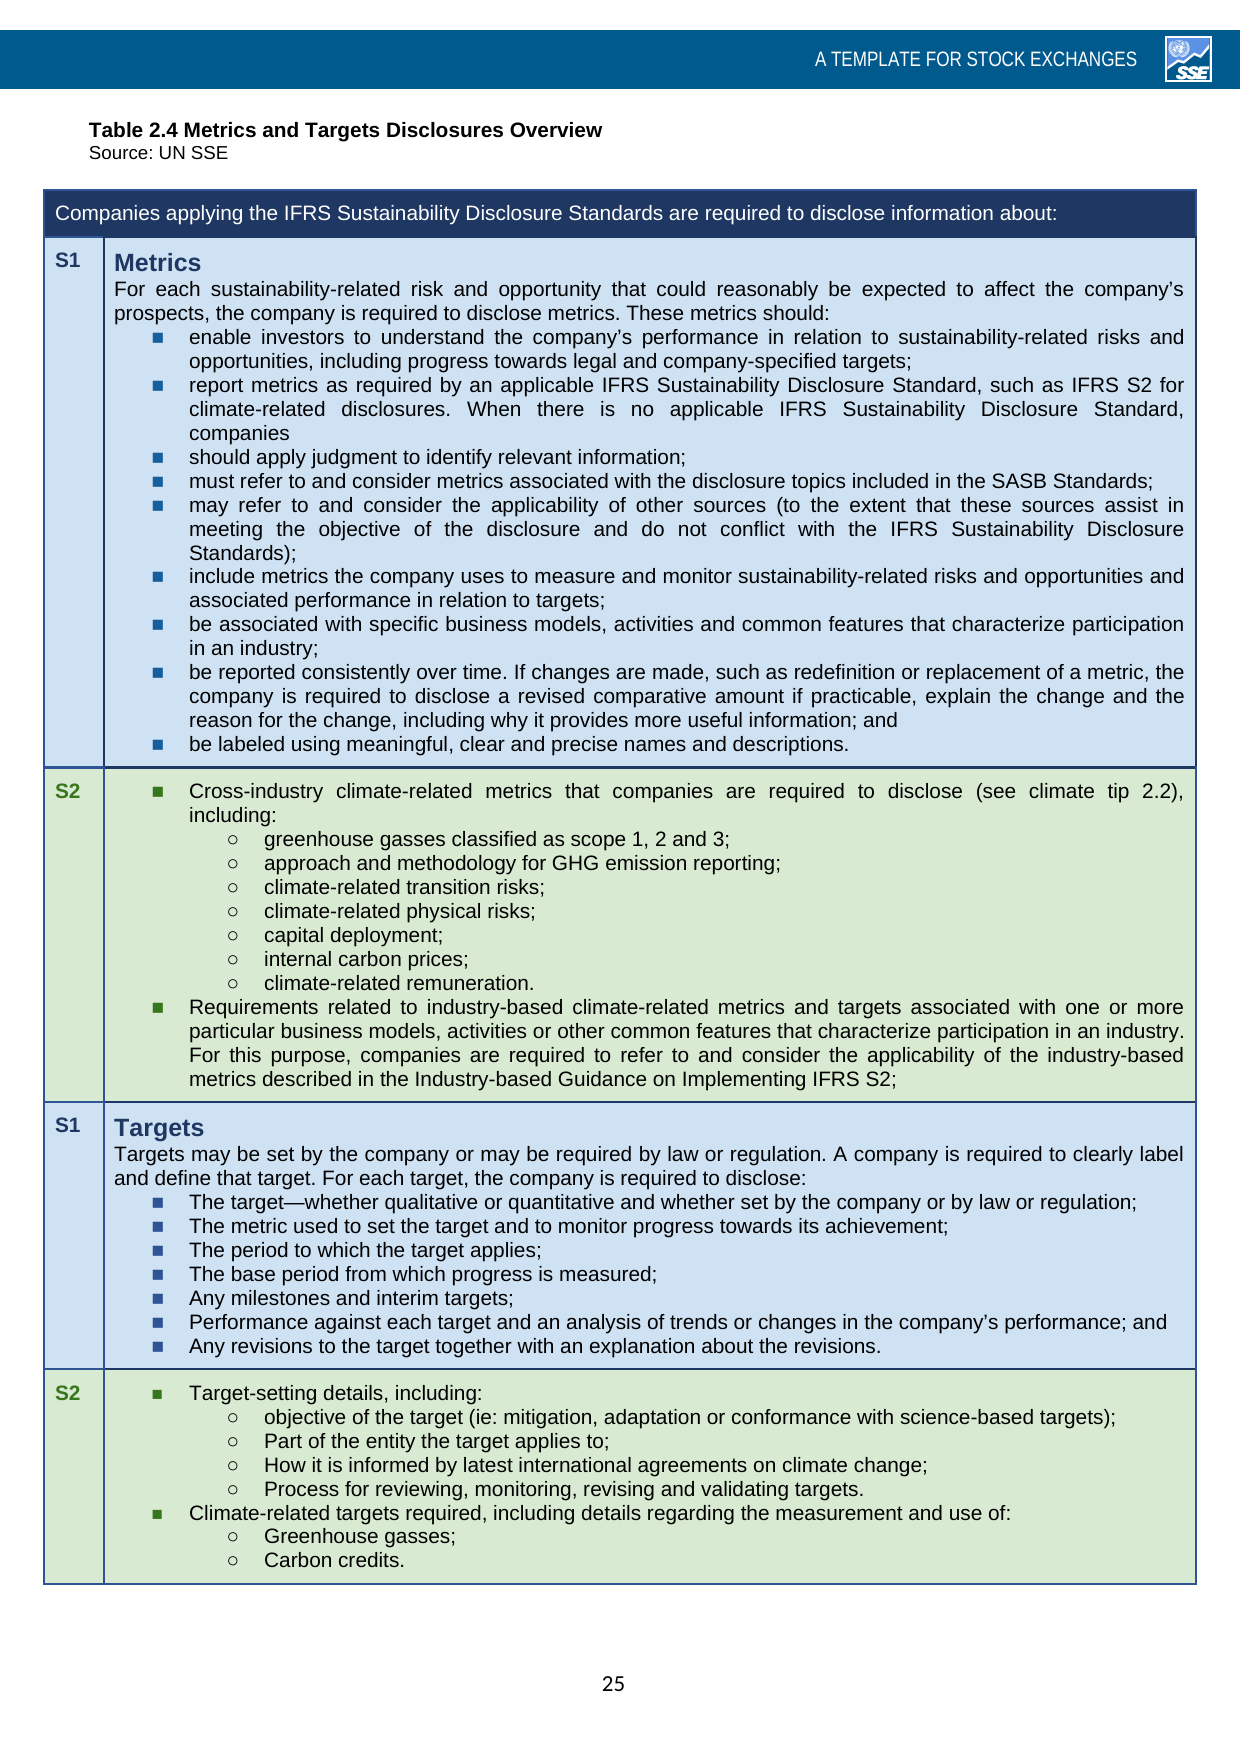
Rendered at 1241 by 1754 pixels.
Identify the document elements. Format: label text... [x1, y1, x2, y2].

subtitle Table 2.4 Metrics and Targets Disclosures Overview [89, 118, 1138, 142]
table_cell S2 [45, 769, 103, 1101]
table_cell Metrics For each sustainability-related risk and opportunity that could reasonably be expected to affect the company’s prospects, the company is required to disclose metrics. These metrics should: enable investors to understand the company’s performance in relation to sustainability-related risks and opportunities, including progress towards legal and company-specified targets; report metrics as required by an applicable IFRS Sustainability Disclosure Standard, such as IFRS S2 for climate-related disclosures. When there is no applicable IFRS Sustainability Disclosure Standard, companies should apply judgment to identify relevant information; must refer to and consider metrics associated with the disclosure topics included in the SASB Standards; may refer to and consider the applicability of other sources (to the extent that these sources assist in meeting the objective of the disclosure and do not conflict with the IFRS Sustainability Disclosure Standards); include metrics the company uses to measure and monitor sustainability-related risks and opportunities and associated performance in relation to targets; be associated with specific business models, activities and common features that characterize participation in an industry; be reported consistently over time. If changes are made, such as redefinition or replacement of a metric, the company is required to disclose a revised comparative amount if practicable, explain the change and the reason for the change, including why it provides more useful information; and be labeled using meaningful, clear and precise names and descriptions. [105, 238, 1195, 766]
picture [1167, 38, 1210, 80]
table_cell S1 [45, 238, 103, 766]
table_cell Target-setting details, including: objective of the target (ie: mitigation, adaptation or conformance with science-based targets); Part of the entity the target applies to; How it is informed by latest international agreements on climate change; Process for reviewing, monitoring, revising and validating targets. Climate-related targets required, including details regarding the measurement and use of: Greenhouse gasses; Carbon credits. [105, 1370, 1195, 1583]
table_cell S2 [45, 1370, 103, 1583]
text Source: UN SSE [89, 142, 1138, 164]
table_cell Cross-industry climate-related metrics that companies are required to disclose (see climate tip 2.2), including: greenhouse gasses classified as scope 1, 2 and 3; approach and methodology for GHG emission reporting; climate-related transition risks; climate-related physical risks; capital deployment; internal carbon prices; climate-related remuneration. Requirements related to industry-based climate-related metrics and targets associated with one or more particular business models, activities or other common features that characterize participation in an industry. For this purpose, companies are required to refer to and consider the applicability of the industry-based metrics described in the Industry-based Guidance on Implementing IFRS S2; [105, 769, 1195, 1101]
table_cell S1 [45, 1103, 103, 1368]
table_cell Targets Targets may be set by the company or may be required by law or regulation. A company is required to clearly label and define that target. For each target, the company is required to disclose: The target—whether qualitative or quantitative and whether set by the company or by law or regulation; The metric used to set the target and to monitor progress towards its achievement; The period to which the target applies; The base period from which progress is measured; Any milestones and interim targets; Performance against each target and an analysis of trends or changes in the company’s performance; and Any revisions to the target together with an explanation about the revisions. [105, 1103, 1195, 1368]
table_header Companies applying the IFRS Sustainability Disclosure Standards are required to disclose information about: [45, 191, 1195, 236]
